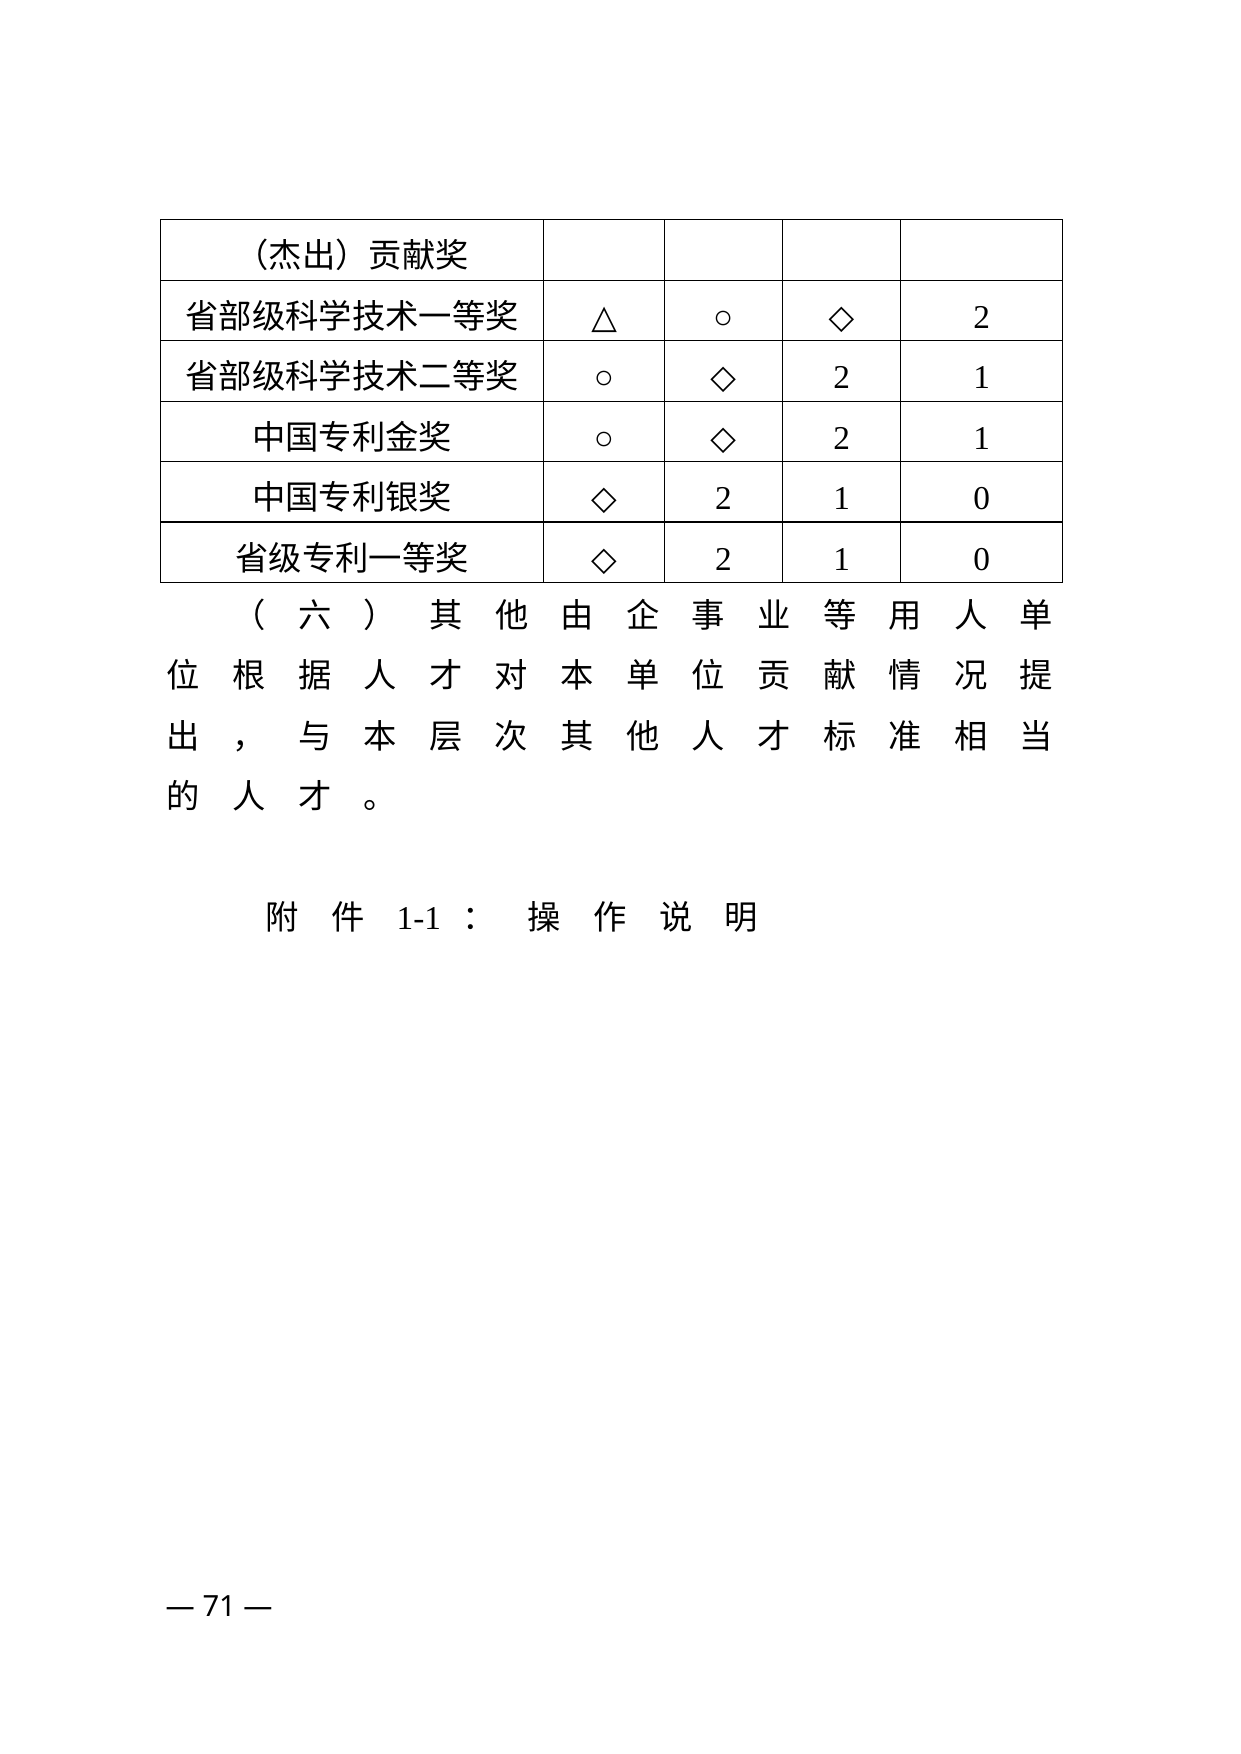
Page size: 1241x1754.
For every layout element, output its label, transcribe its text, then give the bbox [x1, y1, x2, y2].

table_cell ◇ [544, 462, 664, 521]
table_cell ◇ [665, 402, 782, 461]
table_cell 2 [901, 281, 1062, 340]
table_cell ○ [544, 341, 664, 401]
table_cell 2 [665, 523, 782, 582]
table_cell 2 [783, 341, 900, 401]
table_cell △ [665, 220, 782, 280]
table_cell 省部级科学技术二等奖 [161, 341, 543, 401]
table_cell 省部级科学技术一等奖 [161, 281, 543, 340]
table_cell □ [544, 220, 664, 280]
table_cell ○ [665, 281, 782, 340]
table_cell 1 [901, 402, 1062, 461]
table_cell ◇ [544, 523, 664, 582]
table_cell ◇ [665, 341, 782, 401]
table_cell ◇ [901, 220, 1062, 280]
table_cell ○ [544, 402, 664, 461]
table_cell 1 [783, 462, 900, 521]
table_cell 2 [665, 462, 782, 521]
text 附件1-1：操作说明 [167, 884, 1085, 945]
table_cell △ [544, 281, 664, 340]
table_cell 1 [901, 341, 1062, 401]
table_cell 中国专利银奖 [161, 462, 543, 521]
table_cell 0 [901, 523, 1062, 582]
text （六）其他由企事业等用人单位根据人才对本单位贡献情况提出，与本层次其他人才标准相当的人才。 [167, 583, 1085, 824]
table_cell ○ [783, 220, 900, 280]
table_cell ◇ [783, 281, 900, 340]
table_cell 中国专利金奖 [161, 402, 543, 461]
table_cell 省部级科学技术重大 （杰出）贡献奖 [161, 220, 543, 280]
table_cell 0 [901, 462, 1062, 521]
table_cell 1 [783, 523, 900, 582]
table_cell 2 [783, 402, 900, 461]
table_cell 省级专利一等奖 [161, 523, 543, 582]
